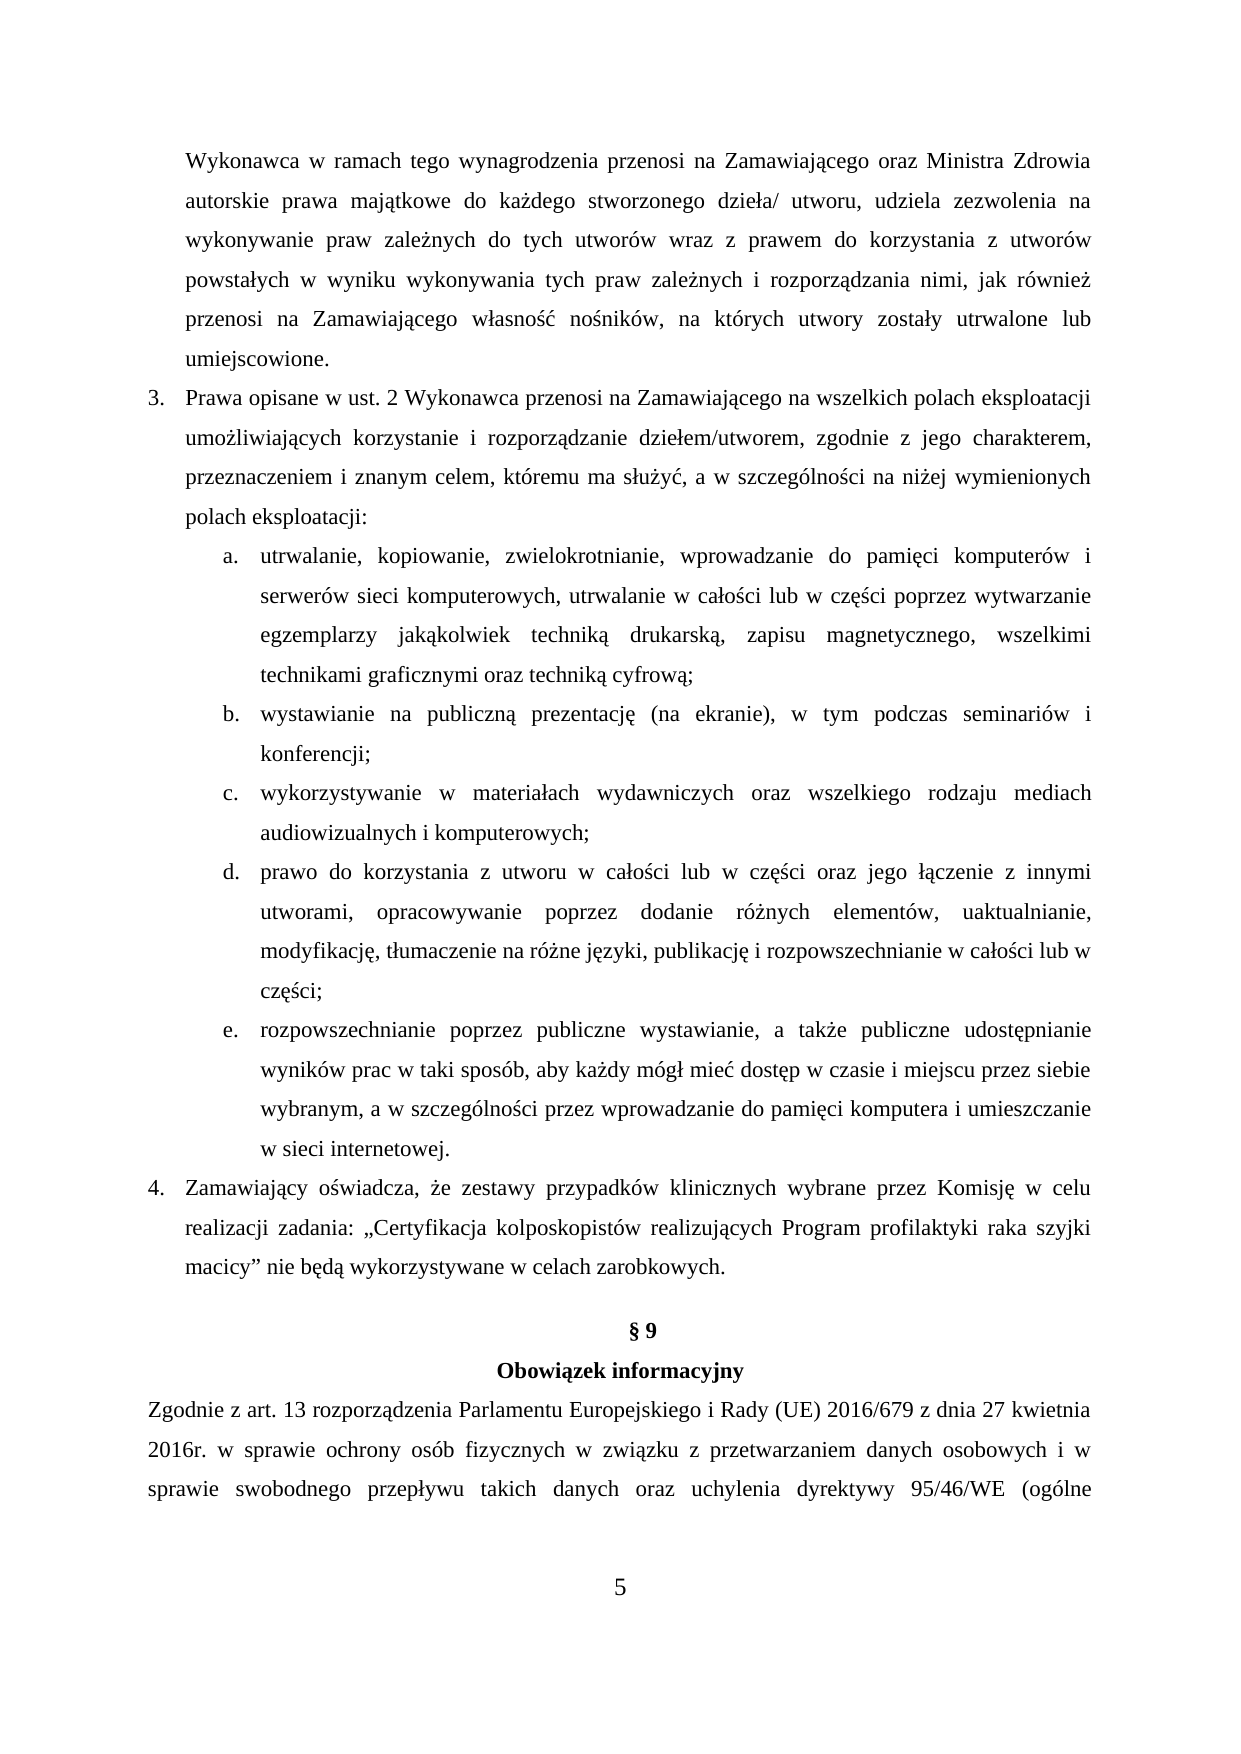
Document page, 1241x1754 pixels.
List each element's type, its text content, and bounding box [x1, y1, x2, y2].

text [148, 1396, 1093, 1502]
list prawo do korzystania z utworu w całości lub w części oraz jego łączenie z innymi utworami, opracowywanie poprzez dodanie różnych elementów, uaktualnianie, modyfikację, tłumaczenie na różne języki, publikację i rozpowszechnianie w całości lub w części; [223, 858, 1093, 1003]
list utrwalanie, kopiowanie, zwielokrotnianie, wprowadzanie do pamięci komputerów i serwerów sieci komputerowych, utrwalanie w całości lub w części poprzez wytwarzanie egzemplarzy jakąkolwiek techniką drukarską, zapisu magnetycznego, wszelkimi technikami graficznymi oraz techniką cyfrową; [223, 542, 1093, 687]
list wykorzystywanie w materiałach wydawniczych oraz wszelkiego rodzaju mediach audiowizualnych i komputerowych; [223, 779, 1093, 845]
text Obowiązek informacyjny [148, 1357, 1093, 1383]
list Zamawiający oświadcza, że zestawy przypadków klinicznych wybrane przez Komisję w celu realizacji zadania: „Certyfikacja kolposkopistów realizujących Program profilaktyki raka szyjki macicy” nie będą wykorzystywane w celach zarobkowych. [148, 1174, 1093, 1279]
list wystawianie na publiczną prezentację (na ekranie), w tym podczas seminariów i konferencji; [223, 700, 1093, 766]
list Prawa opisane w ust. 2 Wykonawca przenosi na Zamawiającego na wszelkich polach eksploatacji umożliwiających korzystanie i rozporządzanie dziełem/utworem, zgodnie z jego charakterem, przeznaczeniem i znanym celem, któremu ma służyć, a w szczególności na niżej wymienionych polach eksploatacji: [148, 384, 1093, 529]
list rozpowszechnianie poprzez publiczne wystawianie, a także publiczne udostępnianie wyników prac w taki sposób, aby każdy mógł mieć dostęp w czasie i miejscu przez siebie wybranym, a w szczególności przez wprowadzanie do pamięci komputera i umieszczanie w sieci internetowej. [223, 1016, 1093, 1161]
subtitle § 9 [148, 1317, 1093, 1344]
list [148, 148, 1093, 371]
